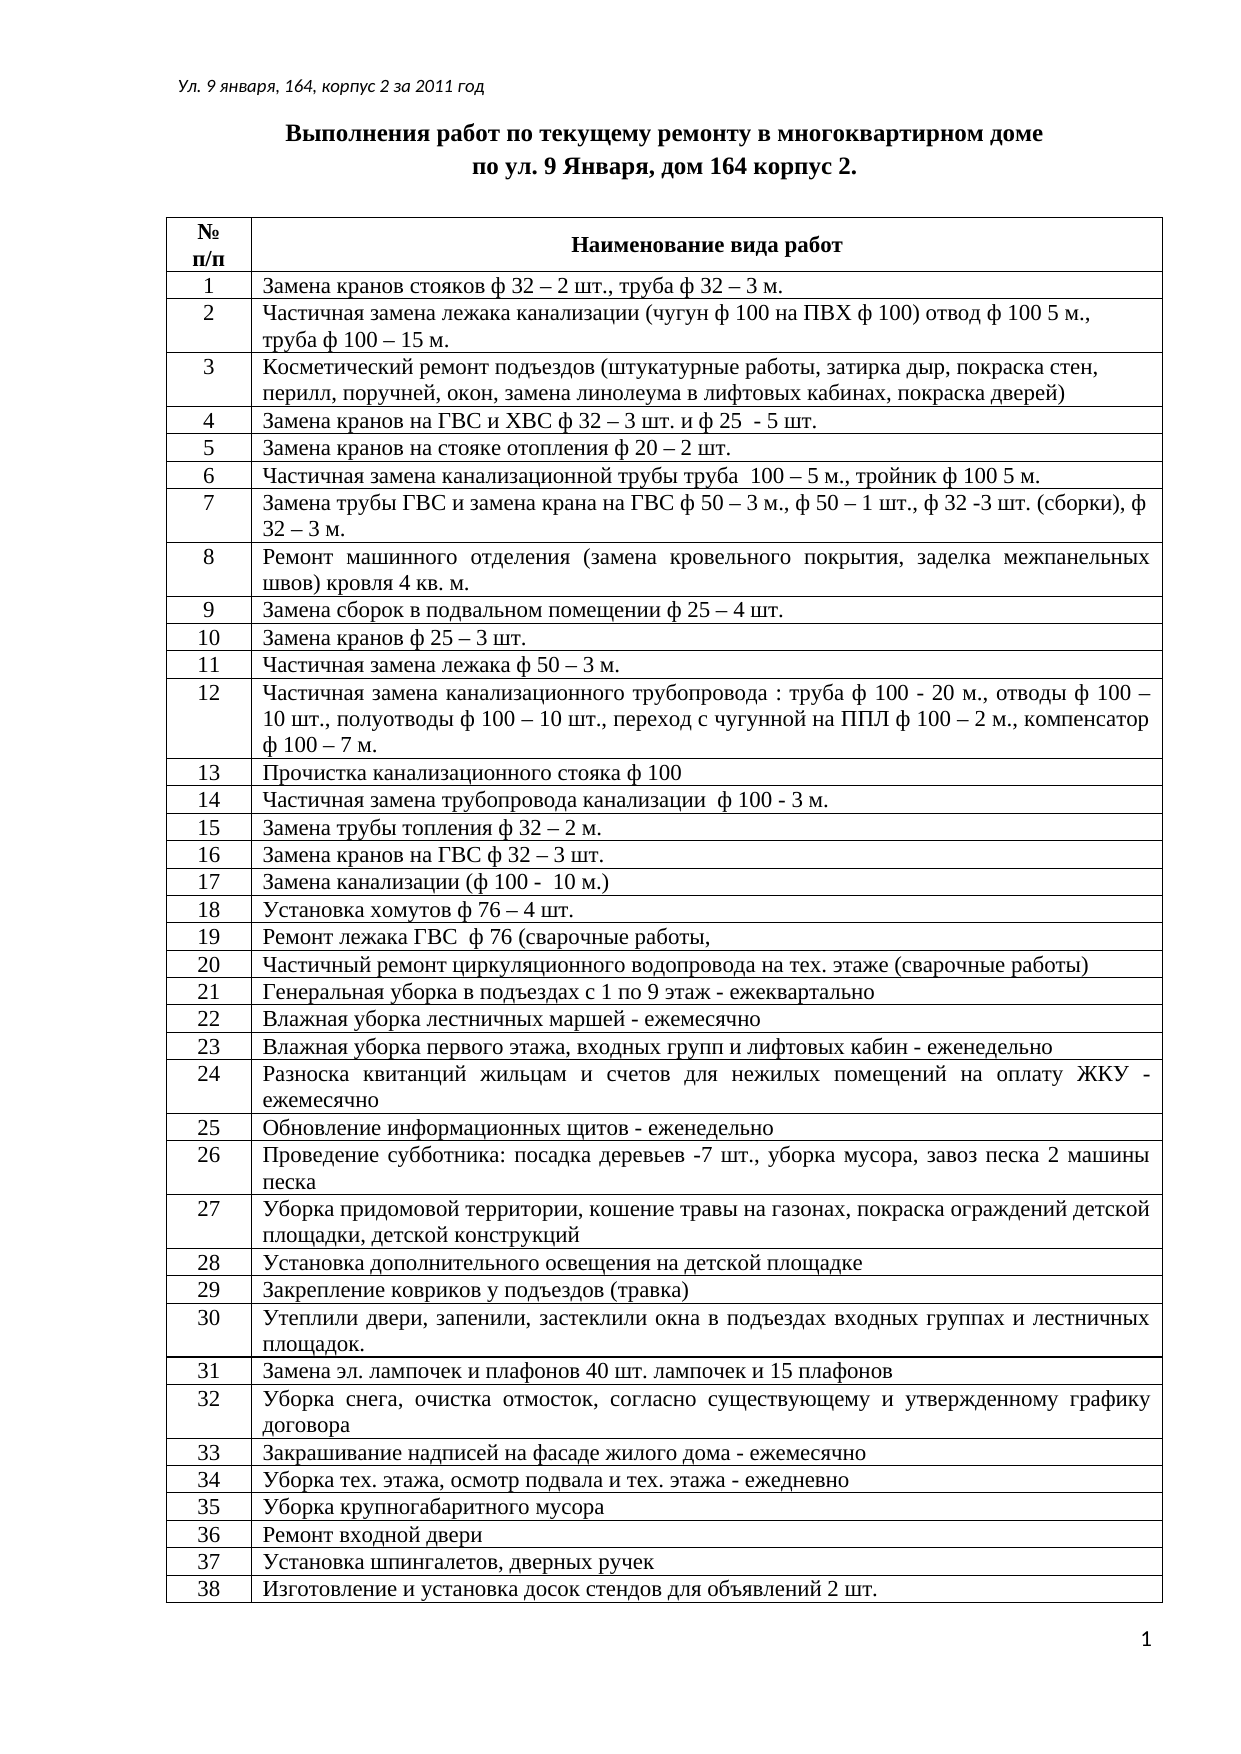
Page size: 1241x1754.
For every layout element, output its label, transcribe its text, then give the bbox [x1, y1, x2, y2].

table_cell 22 [167, 1005, 251, 1032]
table_cell 6 [167, 462, 251, 488]
table_cell Замена кранов стояков ф 32 – 2 шт., труба ф 32 – 3 м. [252, 272, 1162, 298]
table_cell 2 [167, 299, 251, 352]
table_cell 31 [167, 1358, 251, 1384]
table_cell Замена кранов на ГВС ф 32 – 3 шт. [252, 841, 1162, 867]
table_cell 30 [167, 1304, 251, 1356]
table_cell 32 [167, 1385, 251, 1437]
table_cell Частичная замена трубопровода канализации ф 100 - 3 м. [252, 786, 1162, 813]
table_cell Ремонт входной двери [252, 1521, 1162, 1547]
table_cell 34 [167, 1466, 251, 1492]
table_cell Частичный ремонт циркуляционного водопровода на тех. этаже (сварочные работы) [252, 951, 1162, 977]
table_cell Частичная замена канализационной трубы труба 100 – 5 м., тройник ф 100 5 м. [252, 462, 1162, 488]
table_cell 12 [167, 679, 251, 758]
table_cell Генеральная уборка в подъездах с 1 по 9 этаж - ежеквартально [252, 978, 1162, 1004]
table_cell 10 [167, 624, 251, 650]
table_cell Утеплили двери, запенили, застеклили окна в подъездах входных группах и лестничных площадок. [252, 1304, 1162, 1356]
table_cell 33 [167, 1439, 251, 1465]
table_cell 4 [167, 407, 251, 433]
table_cell Частичная замена канализационного трубопровода : труба ф 100 - 20 м., отводы ф 100 – 10 шт., полуотводы ф 100 – 10 шт., переход с чугунной на ППЛ ф 100 – 2 м., компенсатор ф 100 – 7 м. [252, 679, 1162, 758]
table_cell 26 [167, 1141, 251, 1194]
table_cell 17 [167, 869, 251, 895]
table_cell Уборка тех. этажа, осмотр подвала и тех. этажа - ежедневно [252, 1466, 1162, 1492]
table_cell Ремонт лежака ГВС ф 76 (сварочные работы, [252, 923, 1162, 949]
table_cell 7 [167, 489, 251, 542]
table_cell 18 [167, 896, 251, 922]
table_cell Проведение субботника: посадка деревьев -7 шт., уборка мусора, завоз песка 2 машины песка [252, 1141, 1162, 1194]
table_cell Закрепление ковриков у подъездов (травка) [252, 1276, 1162, 1303]
table_cell Замена трубы топления ф 32 – 2 м. [252, 814, 1162, 840]
table_cell 28 [167, 1249, 251, 1275]
table_header № п/п [167, 218, 251, 271]
table_cell 5 [167, 434, 251, 461]
table_cell 27 [167, 1195, 251, 1248]
table_cell Замена сборок в подвальном помещении ф 25 – 4 шт. [252, 597, 1162, 623]
table_cell 14 [167, 786, 251, 813]
table_cell Замена трубы ГВС и замена крана на ГВС ф 50 – 3 м., ф 50 – 1 шт., ф 32 -3 шт. (сборки), ф 32 – 3 м. [252, 489, 1162, 542]
table_cell 16 [167, 841, 251, 867]
table_cell Частичная замена лежака канализации (чугун ф 100 на ПВХ ф 100) отвод ф 100 5 м., труба ф 100 – 15 м. [252, 299, 1162, 352]
table_cell Уборка придомовой территории, кошение травы на газонах, покраска ограждений детской площадки, детской конструкций [252, 1195, 1162, 1248]
table_cell 23 [167, 1033, 251, 1059]
text Выполнения работ по текущему ремонту в многоквартирном доме [177, 118, 1152, 147]
table_cell 20 [167, 951, 251, 977]
table_cell 24 [167, 1060, 251, 1113]
table_cell 13 [167, 759, 251, 785]
table_cell Частичная замена лежака ф 50 – 3 м. [252, 651, 1162, 678]
table_cell 8 [167, 543, 251, 596]
table_cell 35 [167, 1493, 251, 1520]
table_cell 1 [167, 272, 251, 298]
table_cell Установка хомутов ф 76 – 4 шт. [252, 896, 1162, 922]
table_cell Закрашивание надписей на фасаде жилого дома - ежемесячно [252, 1439, 1162, 1465]
table_cell Влажная уборка первого этажа, входных групп и лифтовых кабин - еженедельно [252, 1033, 1162, 1059]
table_cell Установка шпингалетов, дверных ручек [252, 1548, 1162, 1574]
text по ул. 9 Января, дом 164 корпус 2. [177, 151, 1152, 180]
table_cell Уборка крупногабаритного мусора [252, 1493, 1162, 1520]
table_cell Уборка снега, очистка отмосток, согласно существующему и утвержденному графику договора [252, 1385, 1162, 1437]
table_cell 3 [167, 353, 251, 406]
table_cell 19 [167, 923, 251, 949]
table_cell 36 [167, 1521, 251, 1547]
table_cell Прочистка канализационного стояка ф 100 [252, 759, 1162, 785]
table_cell Изготовление и установка досок стендов для объявлений 2 шт. [252, 1576, 1162, 1602]
table_cell 29 [167, 1276, 251, 1303]
table_cell 15 [167, 814, 251, 840]
table_cell Замена канализации (ф 100 - 10 м.) [252, 869, 1162, 895]
table_cell 38 [167, 1576, 251, 1602]
table_cell Замена кранов ф 25 – 3 шт. [252, 624, 1162, 650]
table_cell 25 [167, 1114, 251, 1140]
table_cell Разноска квитанций жильцам и счетов для нежилых помещений на оплату ЖКУ - ежемесячно [252, 1060, 1162, 1113]
table_cell Обновление информационных щитов - еженедельно [252, 1114, 1162, 1140]
table_cell Замена эл. лампочек и плафонов 40 шт. лампочек и 15 плафонов [252, 1358, 1162, 1384]
table_cell 21 [167, 978, 251, 1004]
table_cell Замена кранов на ГВС и ХВС ф 32 – 3 шт. и ф 25 - 5 шт. [252, 407, 1162, 433]
table_header Наименование вида работ [252, 218, 1162, 271]
table_cell Установка дополнительного освещения на детской площадке [252, 1249, 1162, 1275]
table_cell 37 [167, 1548, 251, 1574]
table_cell Ремонт машинного отделения (замена кровельного покрытия, заделка межпанельных швов) кровля 4 кв. м. [252, 543, 1162, 596]
table_cell Косметический ремонт подъездов (штукатурные работы, затирка дыр, покраска стен, перилл, поручней, окон, замена линолеума в лифтовых кабинах, покраска дверей) [252, 353, 1162, 406]
table_cell Влажная уборка лестничных маршей - ежемесячно [252, 1005, 1162, 1032]
table_cell 11 [167, 651, 251, 678]
table_cell 9 [167, 597, 251, 623]
table_cell Замена кранов на стояке отопления ф 20 – 2 шт. [252, 434, 1162, 461]
